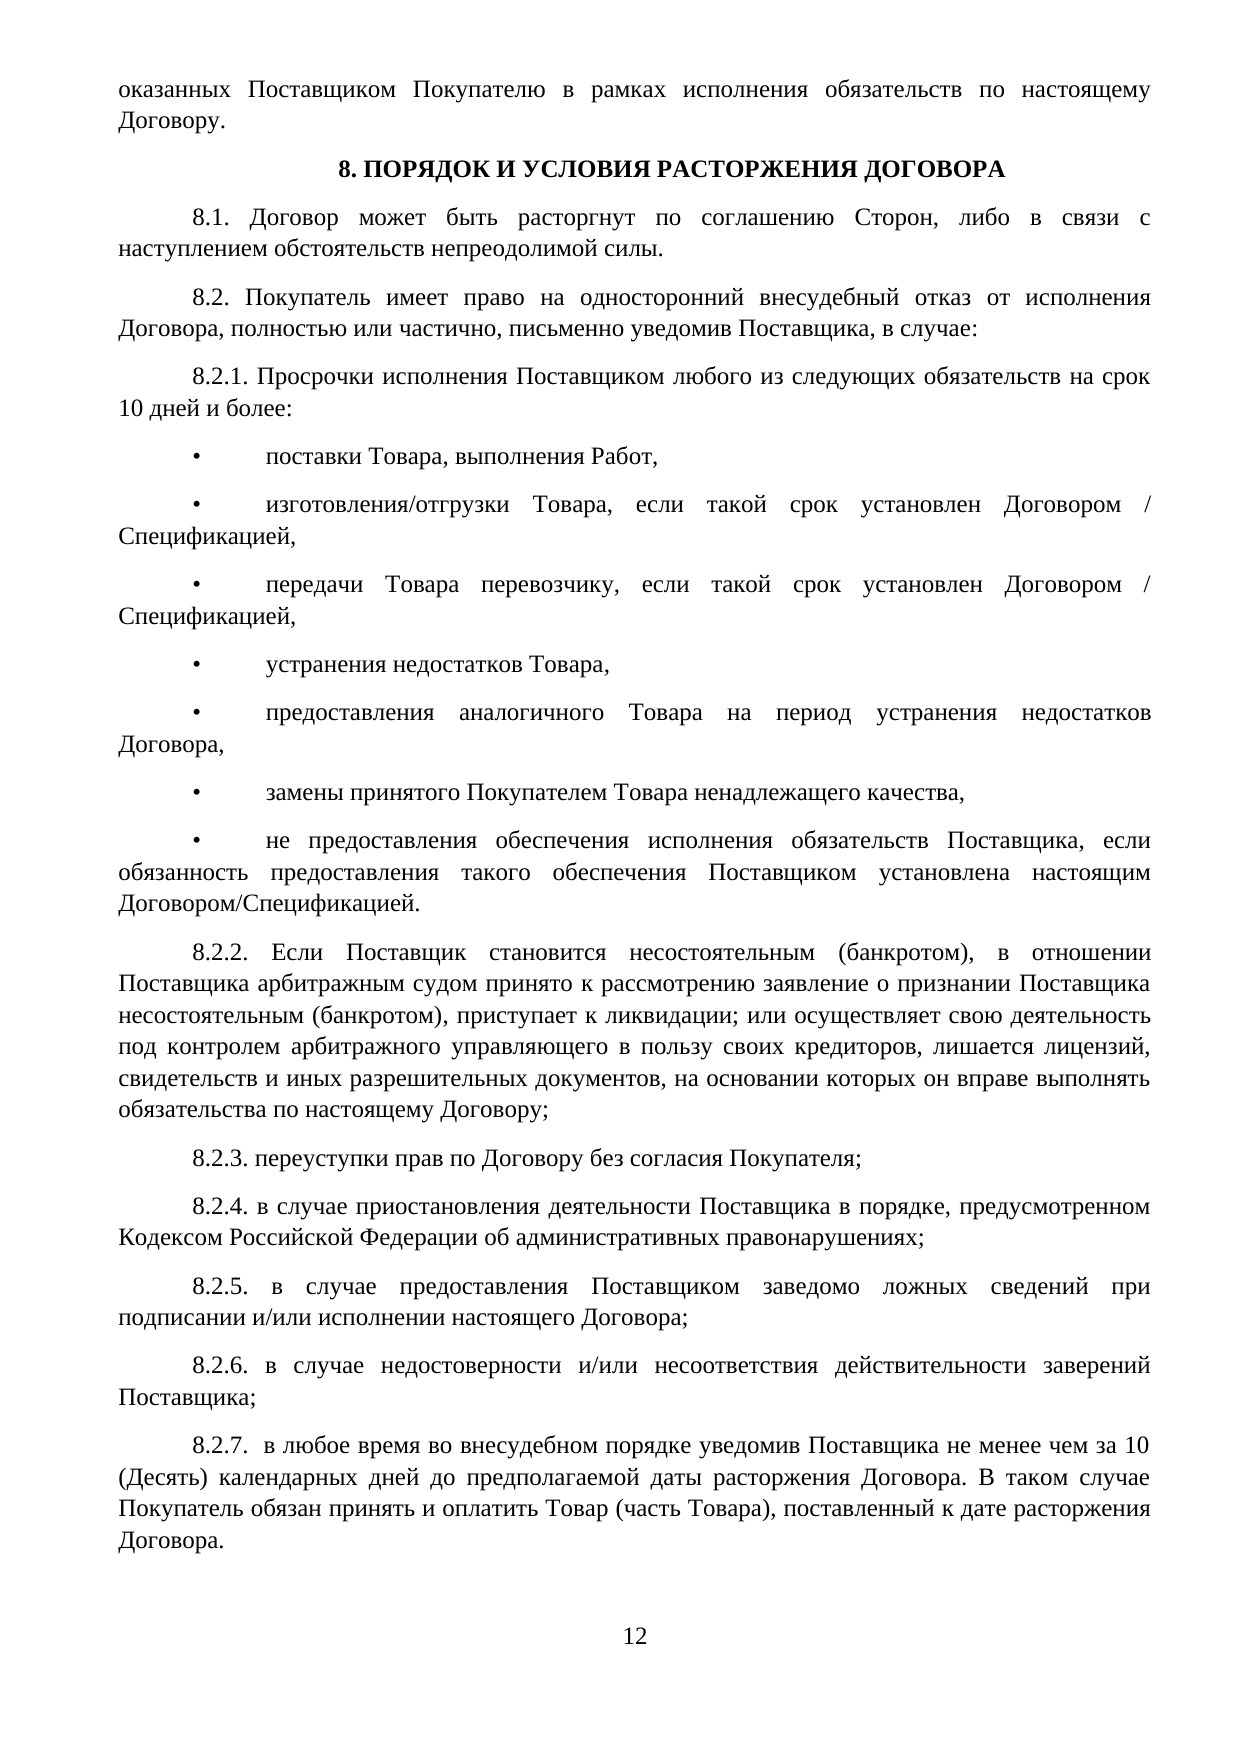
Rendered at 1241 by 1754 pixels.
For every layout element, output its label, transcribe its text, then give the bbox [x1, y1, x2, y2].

text 8. ПОРЯДОК И УСЛОВИЯ РАСТОРЖЕНИЯ ДОГОВОРА [118, 154, 1152, 182]
text • замены принятого Покупателем Товара ненадлежащего качества, [118, 777, 1152, 806]
text • не предоставления обеспечения исполнения обязательств Поставщика, если обязанность предоставления такого обеспечения Поставщиком установлена настоящим Договором/Спецификацией. [118, 825, 1152, 917]
text • передачи Товара перевозчику, если такой срок установлен Договором / Спецификацией, [118, 569, 1152, 629]
text • изготовления/отгрузки Товара, если такой срок установлен Договором / Спецификацией, [118, 489, 1152, 550]
text 8.2. Покупатель имеет право на односторонний внесудебный отказ от исполнения Договора, полностью или частично, письменно уведомив Поставщика, в случае: [118, 282, 1152, 342]
text • предоставления аналогичного Товара на период устранения недостатков Договора, [118, 697, 1152, 758]
text 8.2.7. в любое время во внесудебном порядке уведомив Поставщика не менее чем за 10 (Десять) календарных дней до предполагаемой даты расторжения Договора. В таком случае Покупатель обязан принять и оплатить Товар (часть Товара), поставленный к дате расторжения Договора. [118, 1430, 1152, 1554]
text 8.2.3. переуступки прав по Договору без согласия Покупателя; [118, 1143, 1152, 1171]
text • устранения недостатков Товара, [118, 649, 1152, 678]
text 8.2.6. в случае недостоверности и/или несоответствия действительности заверений Поставщика; [118, 1351, 1152, 1411]
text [118, 74, 1152, 134]
text 8.2.2. Если Поставщик становится несостоятельным (банкротом), в отношении Поставщика арбитражным судом принято к рассмотрению заявление о признании Поставщика несостоятельным (банкротом), приступает к ликвидации; или осуществляет свою деятельность под контролем арбитражного управляющего в пользу своих кредиторов, лишается лицензий, свидетельств и иных разрешительных документов, на основании которых он вправе выполнять обязательства по настоящему Договору; [118, 937, 1152, 1123]
text 8.2.4. в случае приостановления деятельности Поставщика в порядке, предусмотренном Кодексом Российской Федерации об административных правонарушениях; [118, 1191, 1152, 1251]
text 8.2.5. в случае предоставления Поставщиком заведомо ложных сведений при подписании и/или исполнении настоящего Договора; [118, 1271, 1152, 1331]
text 8.2.1. Просрочки исполнения Поставщиком любого из следующих обязательств на срок 10 дней и более: [118, 361, 1152, 422]
text • поставки Товара, выполнения Работ, [118, 441, 1152, 470]
text 8.1. Договор может быть расторгнут по соглашению Сторон, либо в связи с наступлением обстоятельств непреодолимой силы. [118, 202, 1152, 262]
